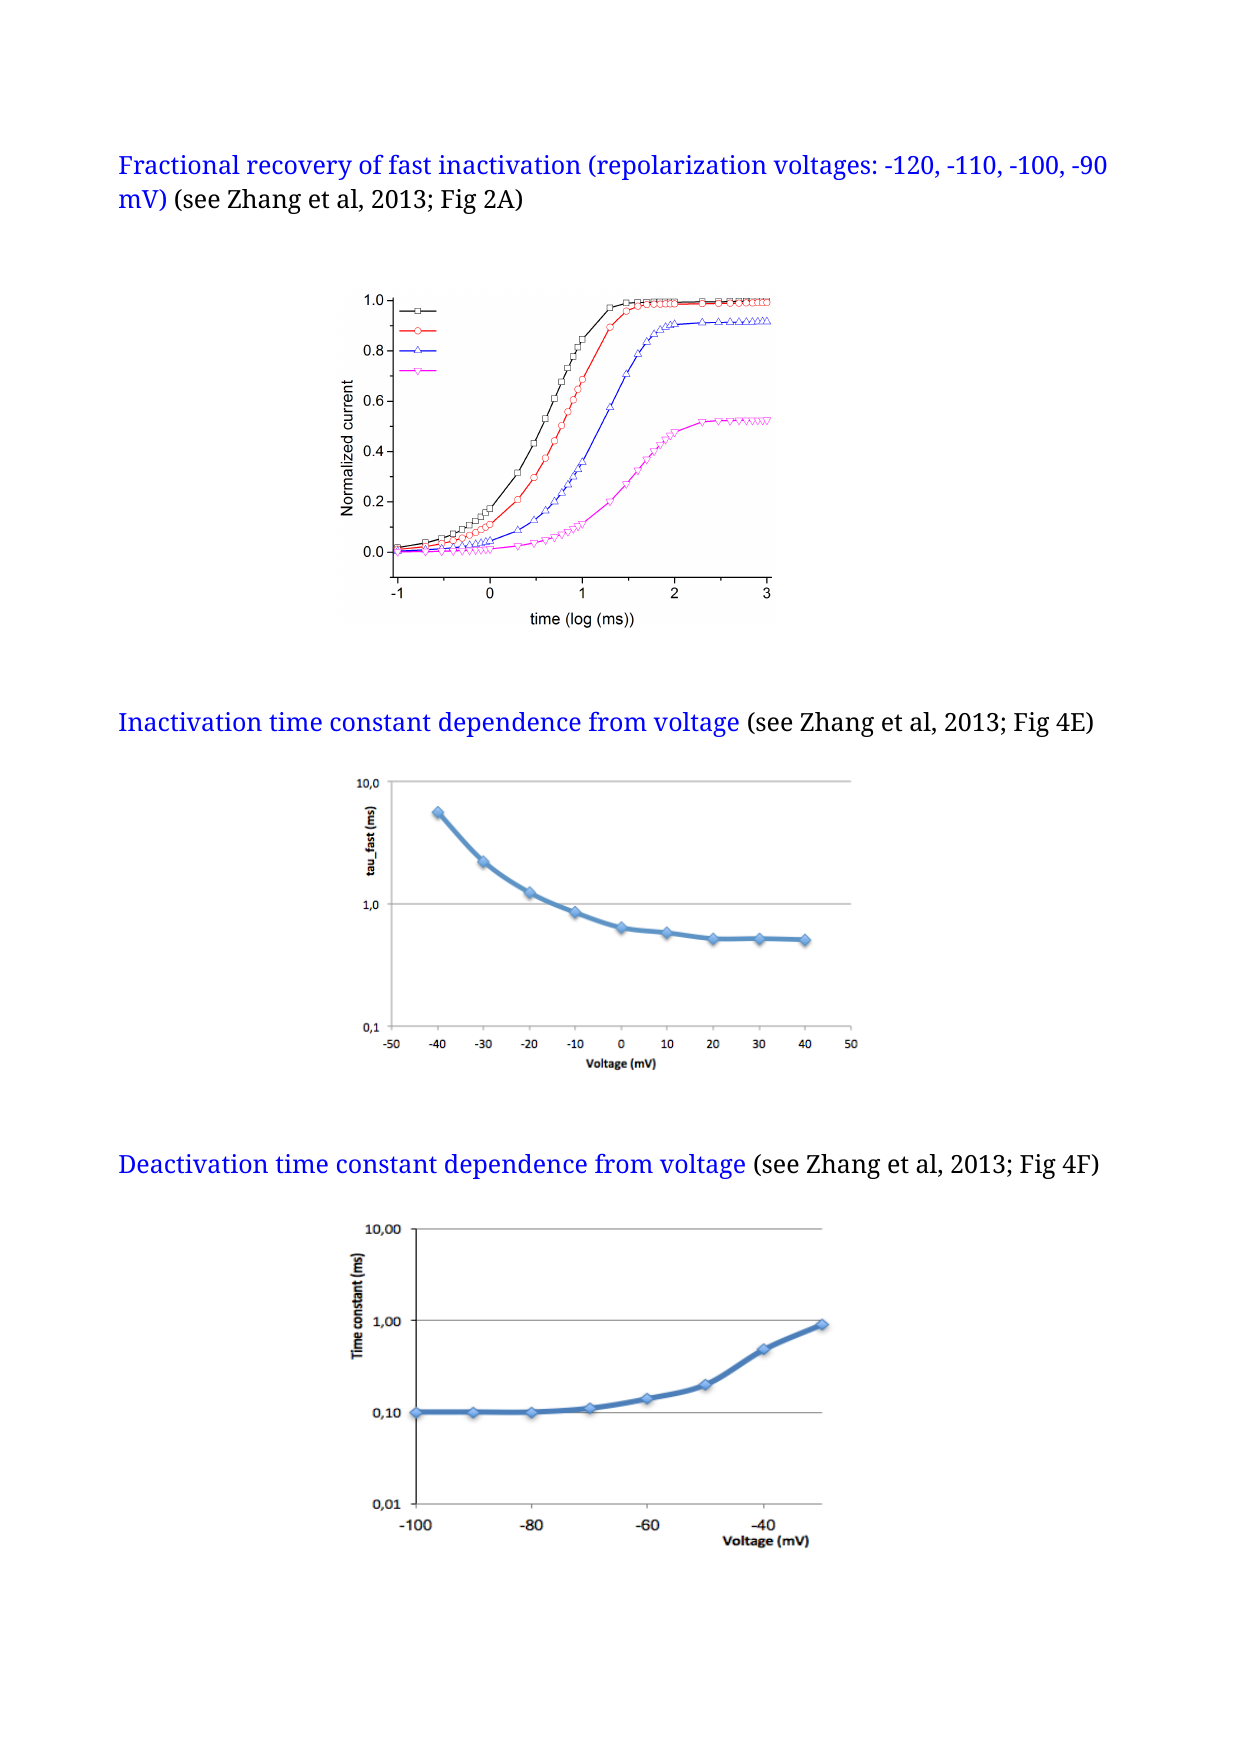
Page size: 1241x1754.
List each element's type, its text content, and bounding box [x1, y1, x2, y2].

picture [339, 768, 872, 1078]
picture [318, 1194, 880, 1554]
text Fractional recovery of fast inactivation (repolarization voltages: -120, -110, -100, -90 mV) (see Zhang et al, 2013; Fig 2A) [118, 148, 1122, 216]
picture [336, 289, 775, 629]
text Deactivation time constant dependence from voltage (see Zhang et al, 2013; Fig 4F) [118, 1146, 1122, 1180]
text Inactivation time constant dependence from voltage (see Zhang et al, 2013; Fig 4E) [118, 704, 1122, 738]
